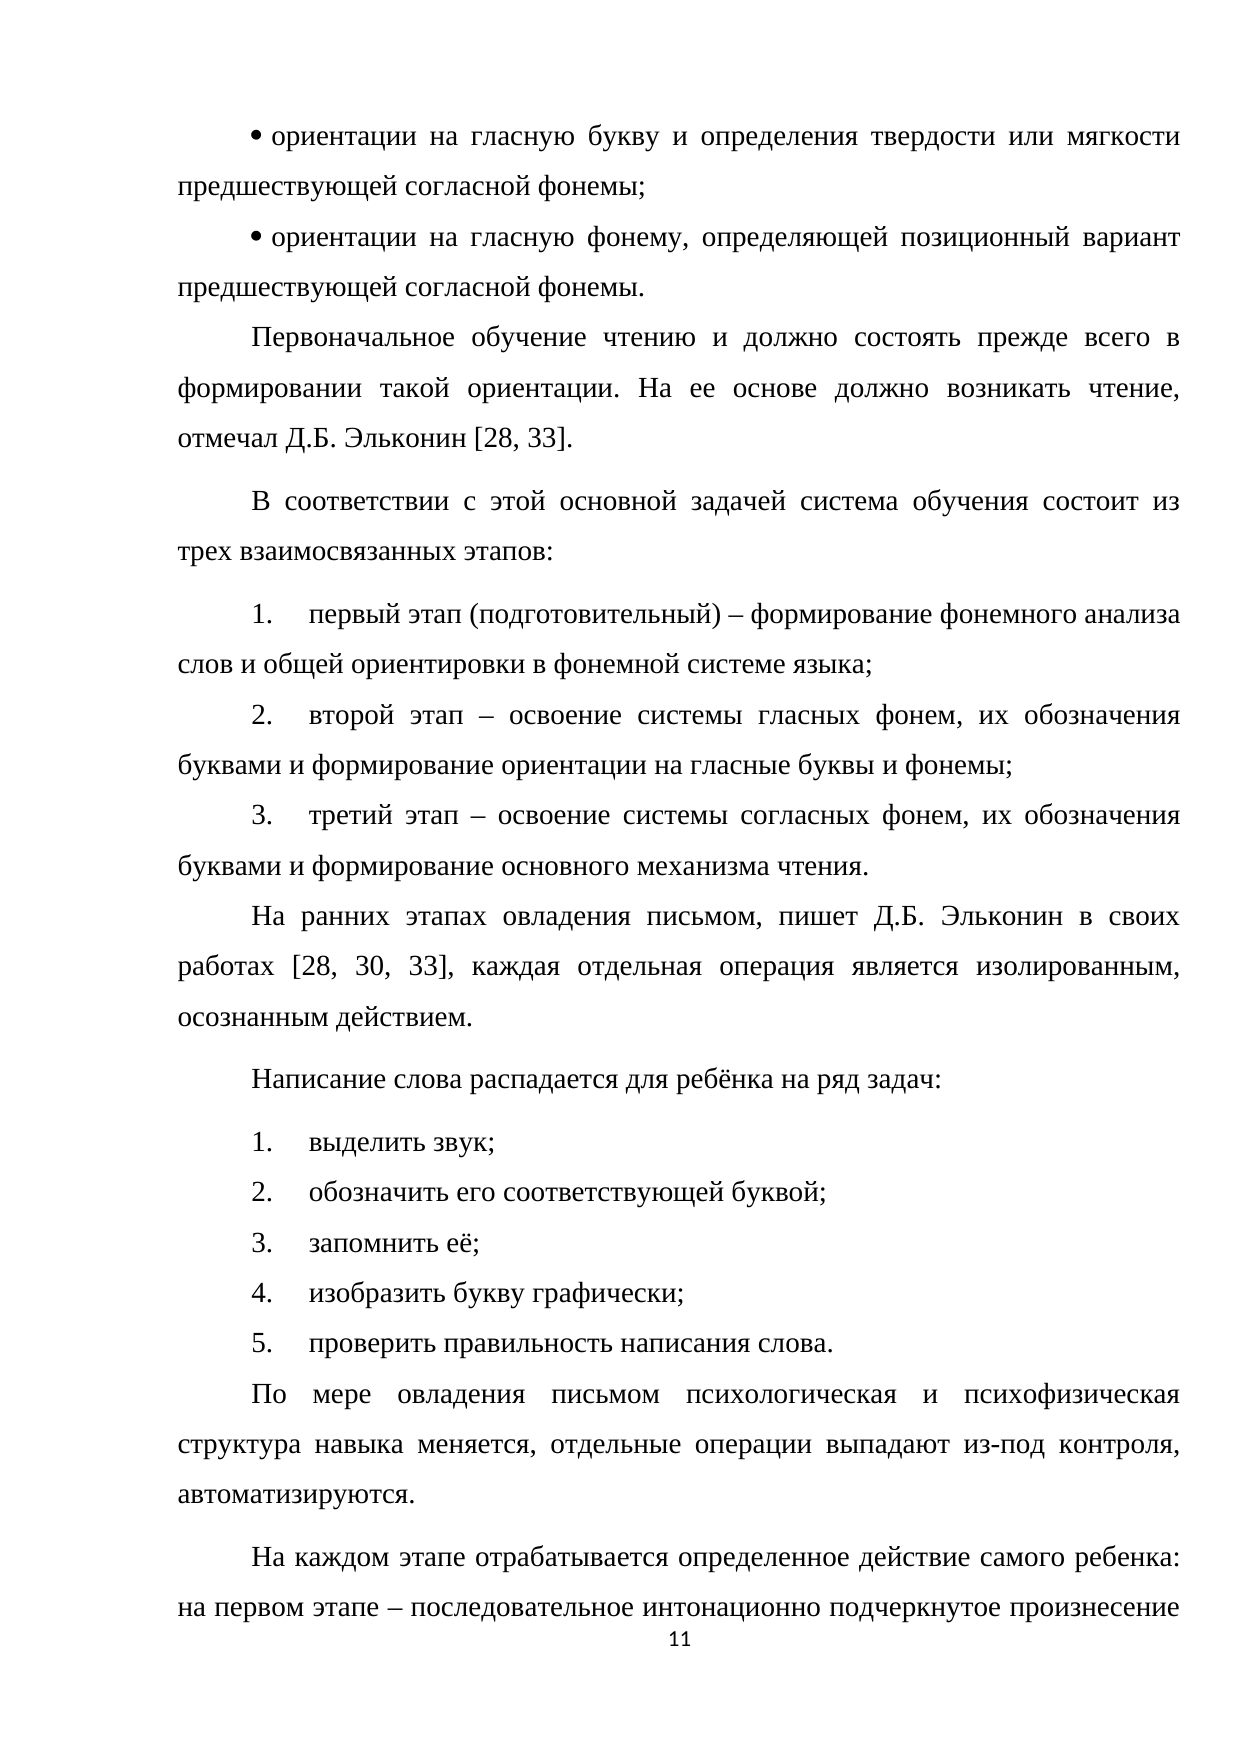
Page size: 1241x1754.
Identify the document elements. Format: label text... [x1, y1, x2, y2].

text Написание слова распадается для ребёнка на ряд задач: [177, 1061, 1181, 1095]
list третий этап – освоение системы согласных фонем, их обозначения буквами и формирование основного механизма чтения. [177, 797, 1181, 881]
list ориентации на гласную фонему, определяющей позиционный вариант предшествующей согласной фонемы. [177, 219, 1181, 303]
list ориентации на гласную букву и определения твердости или мягкости предшествующей согласной фонемы; [177, 118, 1181, 202]
list обозначить его соответствующей буквой; [177, 1174, 1181, 1208]
list выделить звук; [177, 1124, 1181, 1158]
list второй этап – освоение системы гласных фонем, их обозначения буквами и формирование ориентации на гласные буквы и фонемы; [177, 697, 1181, 781]
text По мере овладения письмом психологическая и психофизическая структура навыка меняется, отдельные операции выпадают из-под контроля, автоматизируются. [177, 1376, 1181, 1510]
list проверить правильность написания слова. [177, 1326, 1181, 1359]
list изобразить букву графически; [177, 1275, 1181, 1309]
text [177, 1539, 1181, 1623]
text На ранних этапах овладения письмом, пишет Д.Б. Эльконин в своих работах [28, 30, 33], каждая отдельная операция является изолированным, осознанным действием. [177, 898, 1181, 1032]
text В соответствии с этой основной задачей система обучения состоит из трех взаимосвязанных этапов: [177, 483, 1181, 567]
text Первоначальное обучение чтению и должно состоять прежде всего в формировании такой ориентации. На ее основе должно возникать чтение, отмечал Д.Б. Эльконин [28, 33]. [177, 319, 1181, 454]
list запомнить её; [177, 1225, 1181, 1258]
list первый этап (подготовительный) – формирование фонемного анализа слов и общей ориентировки в фонемной системе языка; [177, 596, 1181, 680]
